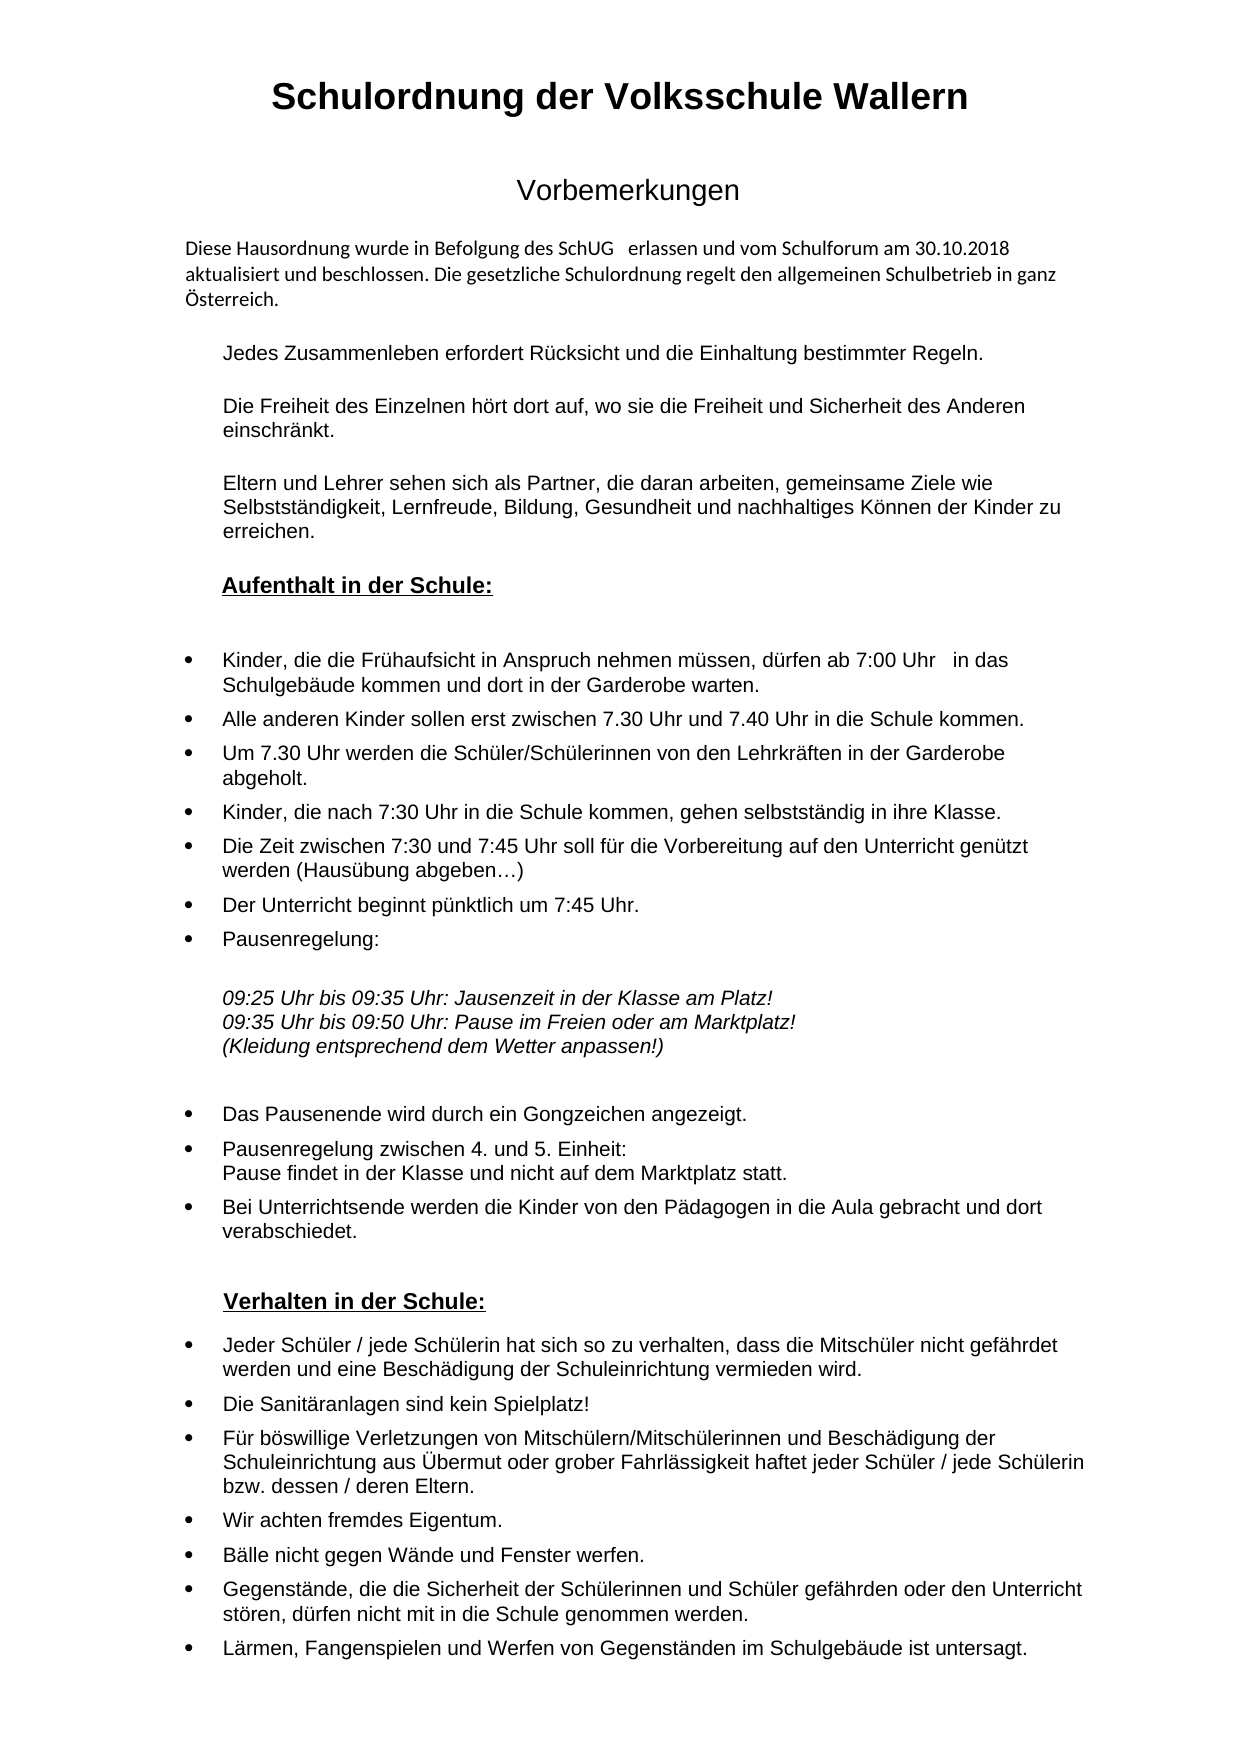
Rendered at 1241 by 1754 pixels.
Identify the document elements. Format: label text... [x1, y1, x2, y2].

text Eltern und Lehrer sehen sich als Partner, die daran arbeiten, gemeinsame Ziele wie Selbstständigkeit, Lernfreude, Bildung, Gesundheit und nachhaltiges Können der Kinder zu erreichen. [223, 471, 1093, 543]
text Die Freiheit des Einzelnen hört dort auf, wo sie die Freiheit und Sicherheit des Anderen einschränkt. [223, 394, 1093, 442]
list Für böswillige Verletzungen von Mitschülern/Mitschülerinnen und Beschädigung der Schuleinrichtung aus Übermut oder grober Fahrlässigkeit haftet jeder Schüler / jede Schülerin bzw. dessen / deren Eltern. [185, 1426, 1093, 1498]
list Vorbemerkungen [481, 173, 1093, 206]
text Verhalten in der Schule: [148, 1288, 1093, 1314]
list Um 7.30 Uhr werden die Schüler/Schülerinnen von den Lehrkräften in der Garderobe abgeholt. [185, 741, 1093, 789]
list Wir achten fremdes Eigentum. [185, 1508, 1093, 1532]
list Gegenstände, die die Sicherheit der Schülerinnen und Schüler gefährden oder den Unterricht stören, dürfen nicht mit in die Schule genommen werden. [185, 1577, 1093, 1625]
text Jedes Zusammenleben erfordert Rücksicht und die Einhaltung bestimmter Regeln. [223, 341, 1093, 365]
list Das Pausenende wird durch ein Gongzeichen angezeigt. [185, 1102, 1093, 1126]
list Der Unterricht beginnt pünktlich um 7:45 Uhr. [185, 893, 1093, 917]
list Bälle nicht gegen Wände und Fenster werfen. [185, 1543, 1093, 1567]
list Bei Unterrichtsende werden die Kinder von den Pädagogen in die Aula gebracht und dort verabschiedet. [185, 1195, 1093, 1243]
list Pausenregelung: [185, 927, 1093, 951]
list 09:25 Uhr bis 09:35 Uhr: Jausenzeit in der Klasse am Platz! 09:35 Uhr bis 09:50 Uhr: Pause im Freien oder am Marktplatz! (Kleidung entsprechend dem Wetter anpassen!) [222, 962, 1093, 1057]
list Kinder, die nach 7:30 Uhr in die Schule kommen, gehen selbstständig in ihre Klasse. [185, 800, 1093, 824]
list Lärmen, Fangenspielen und Werfen von Gegenständen im Schulgebäude ist untersagt. [185, 1636, 1093, 1660]
text Diese Hausordnung wurde in Befolgung des SchUG erlassen und vom Schulforum am 30.10.2018 aktualisiert und beschlossen. Die gesetzliche Schulordnung regelt den allgemeinen Schulbetrieb in ganz Österreich. [185, 236, 1093, 312]
list Jeder Schüler / jede Schülerin hat sich so zu verhalten, dass die Mitschüler nicht gefährdet werden und eine Beschädigung der Schuleinrichtung vermieden wird. [185, 1333, 1093, 1381]
list Pausenregelung zwischen 4. und 5. Einheit: Pause findet in der Klasse und nicht auf dem Marktplatz statt. [185, 1137, 1093, 1185]
list Die Sanitäranlagen sind kein Spielplatz! [185, 1391, 1093, 1416]
list Die Zeit zwischen 7:30 und 7:45 Uhr soll für die Vorbereitung auf den Unterricht genützt werden (Hausübung abgeben…) [185, 834, 1093, 882]
text Aufenthalt in der Schule: [148, 572, 1093, 598]
list Kinder, die die Frühaufsicht in Anspruch nehmen müssen, dürfen ab 7:00 Uhr in das Schulgebäude kommen und dort in der Garderobe warten. [185, 648, 1093, 696]
list Alle anderen Kinder sollen erst zwischen 7.30 Uhr und 7.40 Uhr in die Schule kommen. [185, 707, 1093, 731]
text Schulordnung der Volksschule Wallern [148, 74, 1093, 117]
